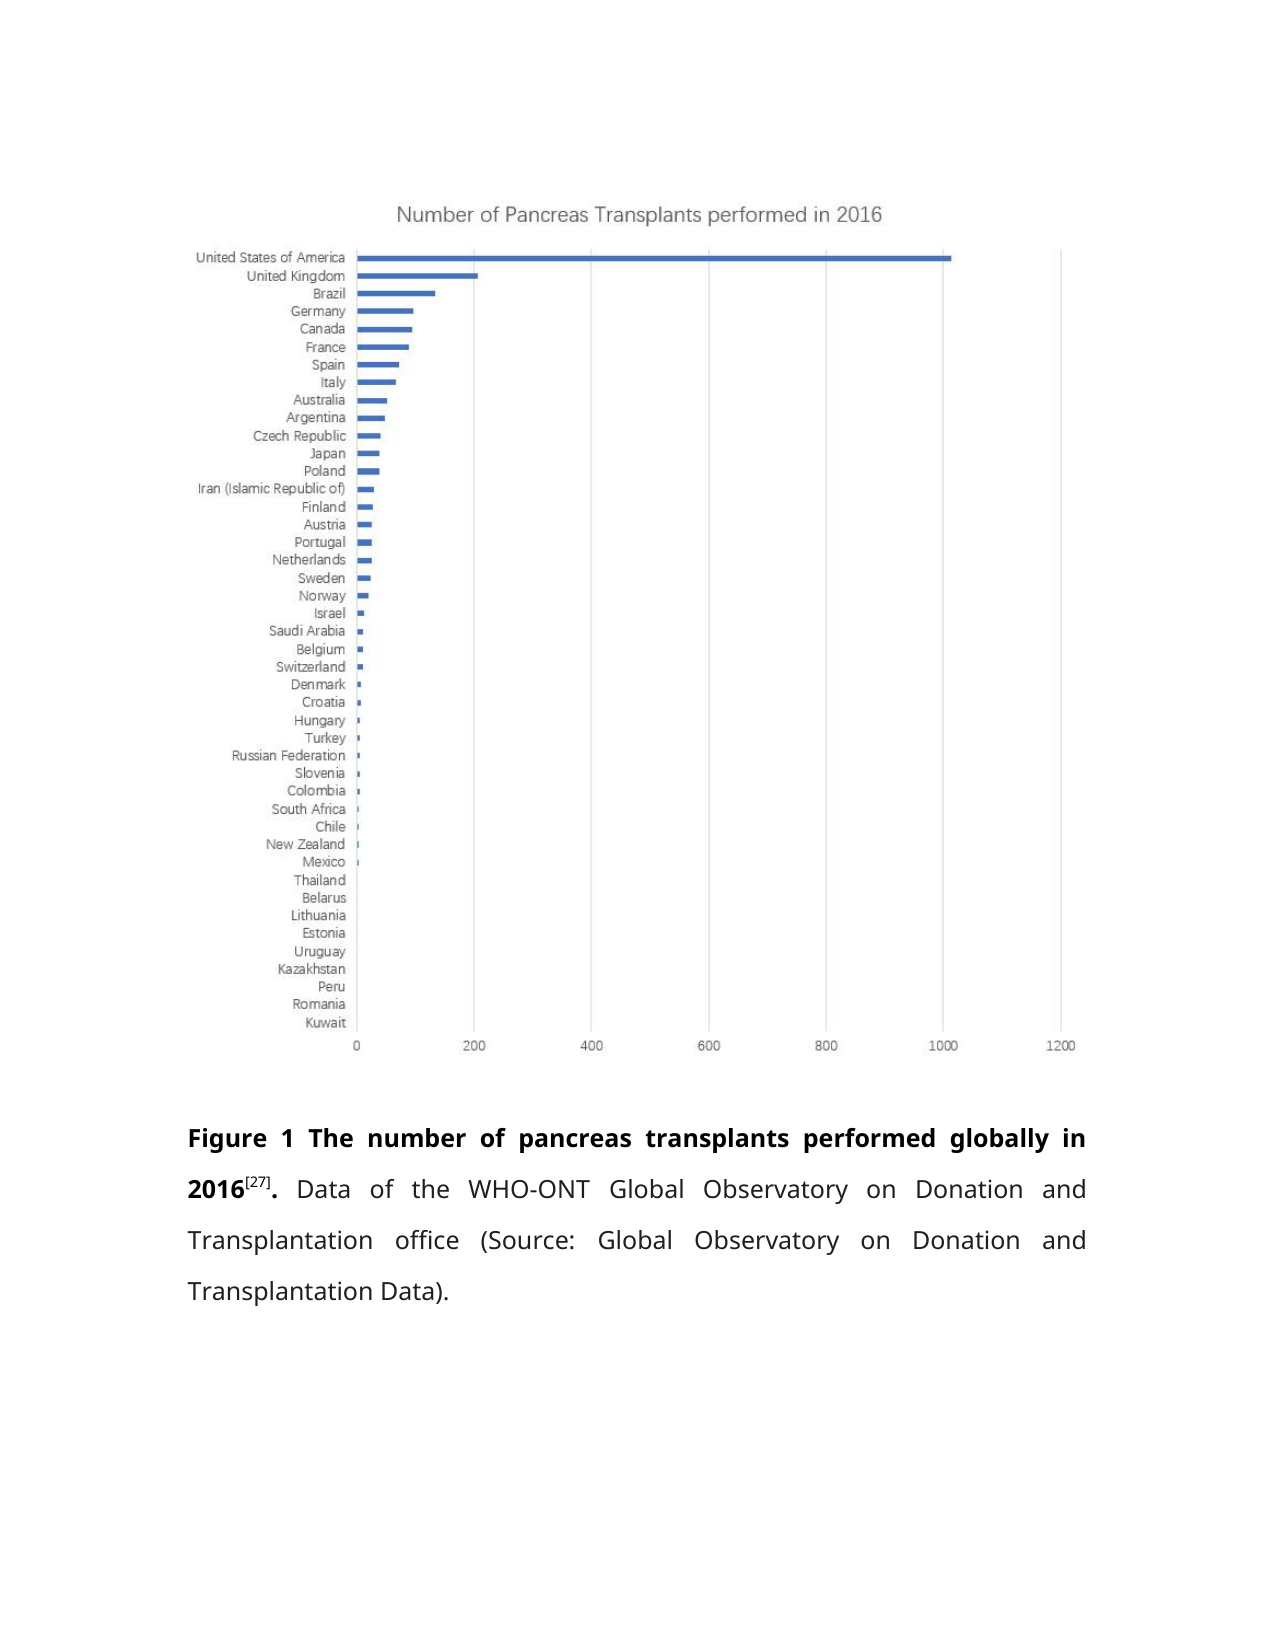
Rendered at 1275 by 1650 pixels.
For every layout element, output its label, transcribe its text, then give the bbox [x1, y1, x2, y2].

picture [187, 201, 1088, 1056]
text Figure 1 The number of pancreas transplants performed globally in 2016[27]. Data of the WHO-ONT Global Observatory on Donation and Transplantation office (Source: Global Observatory on Donation and Transplantation Data). [187, 1233, 1087, 1307]
text Figure 1 The number of pancreas transplants performed globally in 2016[27]. Data of the WHO-ONT Global Observatory on Donation and Transplantation office (Source: Global Observatory on Donation and Transplantation Data). [187, 1120, 1087, 1231]
